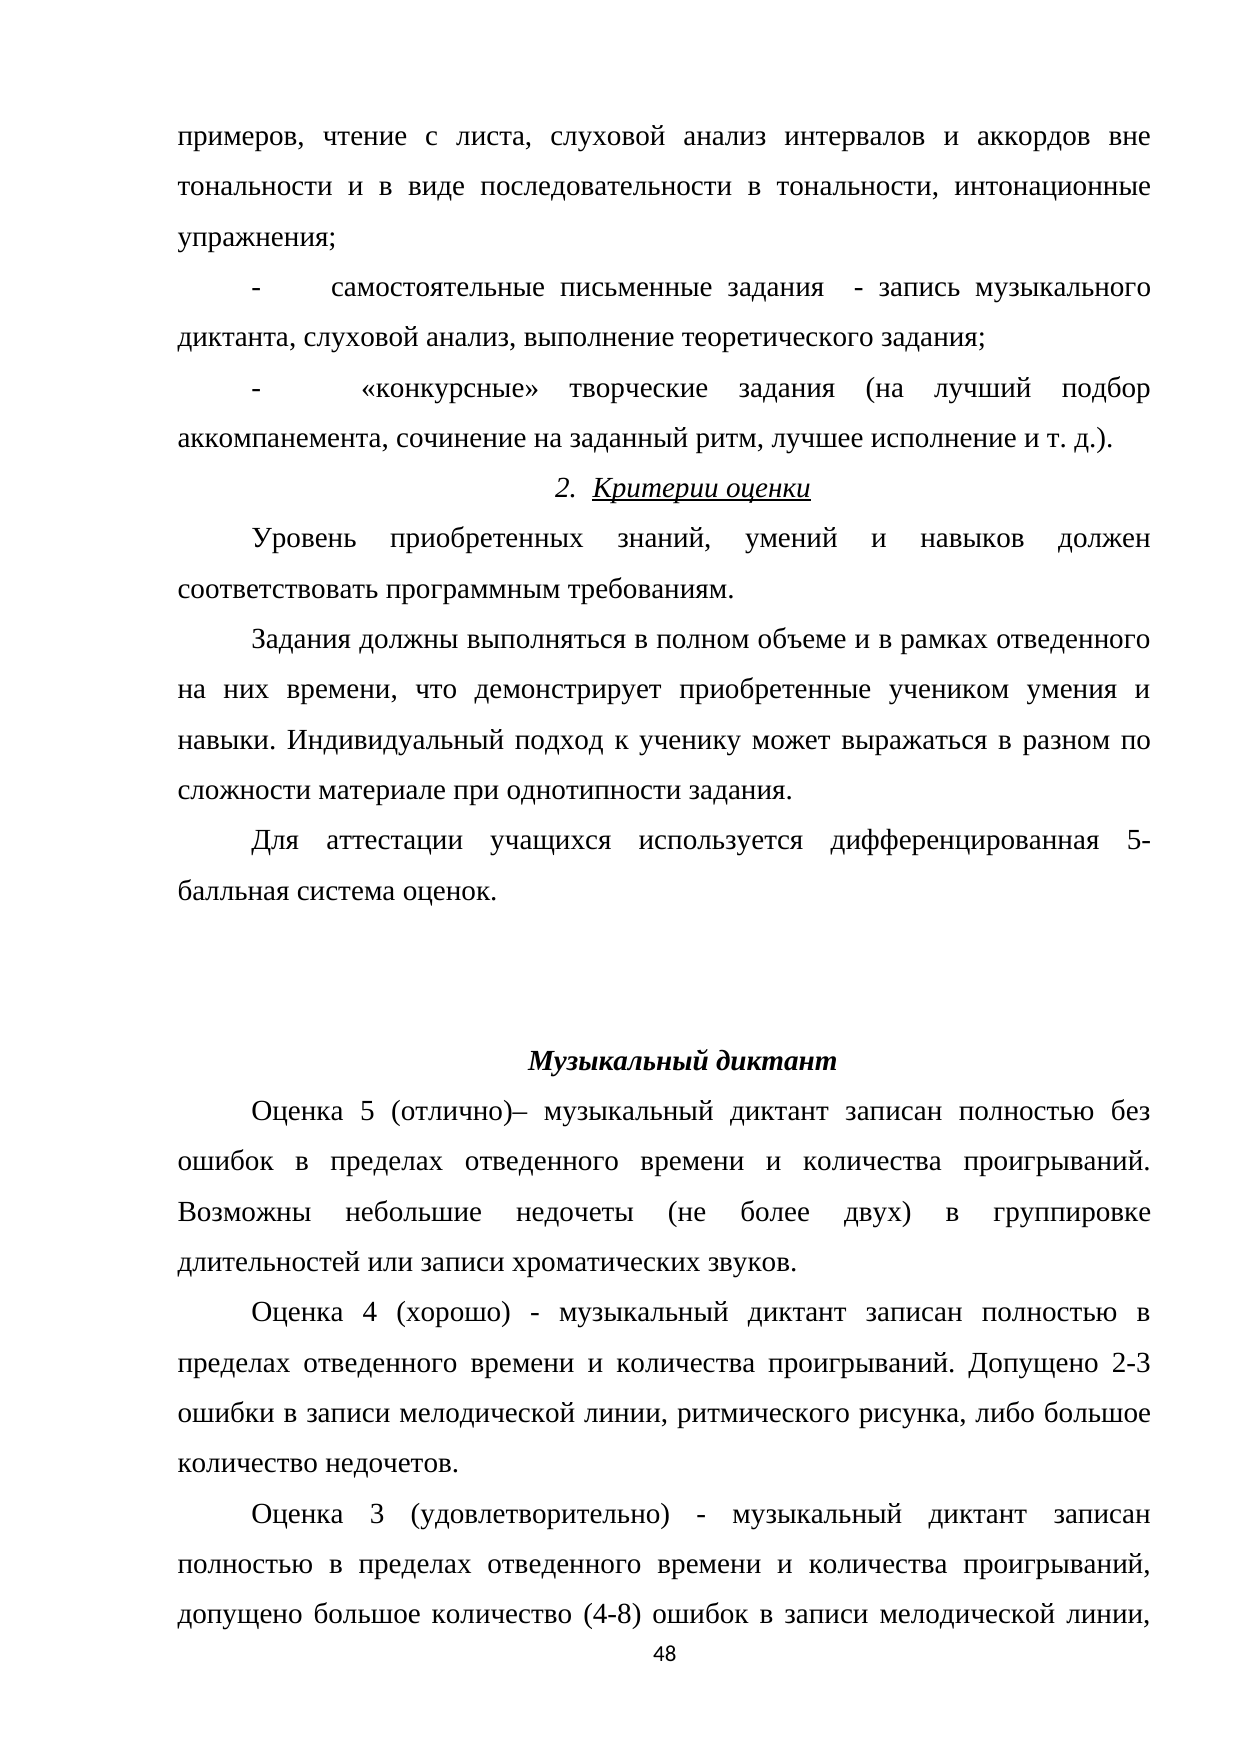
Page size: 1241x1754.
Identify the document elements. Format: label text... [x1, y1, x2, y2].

list «конкурсные» творческие задания (на лучший подбор аккомпанемента, сочинение на заданный ритм, лучшее исполнение и т. д.). [177, 370, 1152, 453]
list Оценка 4 (хорошо) - музыкальный диктант записан полностью в пределах отведенного времени и количества проигрываний. Допущено 2-3 ошибки в записи мелодической линии, ритмического рисунка, либо большое количество недочетов. [177, 1294, 1152, 1479]
list Для аттестации учащихся используется дифференцированная 5-балльная система оценок. [177, 822, 1152, 906]
list Критерии оценки [214, 470, 1152, 504]
list Задания должны выполняться в полном объеме и в рамках отведенного на них времени, что демонстрирует приобретенные учеником умения и навыки. Индивидуальный подход к ученику может выражаться в разном по сложности материале при однотипности задания. [177, 621, 1152, 806]
list самостоятельные письменные задания - запись музыкального диктанта, слуховой анализ, выполнение теоретического задания; [177, 269, 1152, 353]
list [177, 118, 1152, 252]
list Уровень приобретенных знаний, умений и навыков должен соответствовать программным требованиям. [177, 521, 1152, 604]
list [177, 1496, 1152, 1630]
list Оценка 5 (отлично)– музыкальный диктант записан полностью без ошибок в пределах отведенного времени и количества проигрываний. Возможны небольшие недочеты (не более двух) в группировке длительностей или записи хроматических звуков. [177, 1093, 1152, 1278]
list Музыкальный диктант [214, 1043, 1152, 1076]
